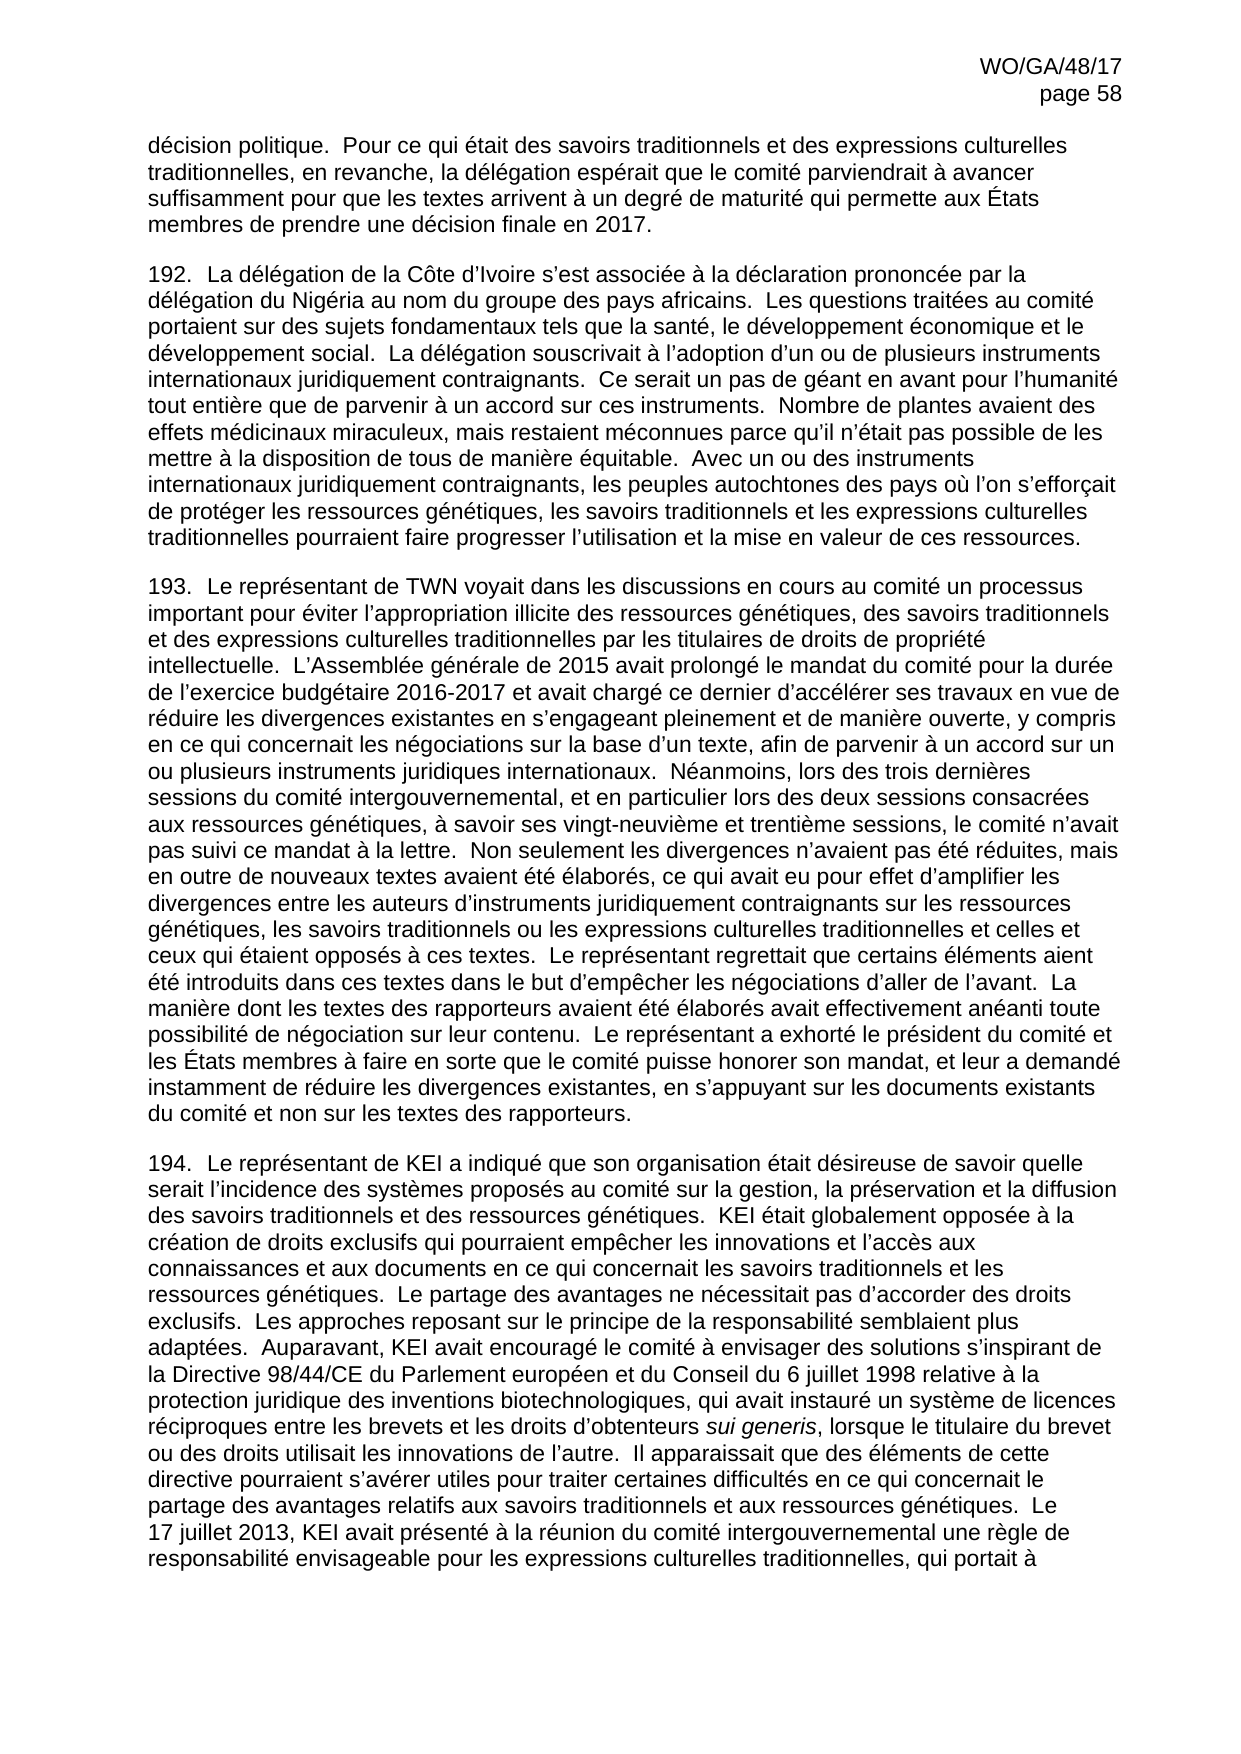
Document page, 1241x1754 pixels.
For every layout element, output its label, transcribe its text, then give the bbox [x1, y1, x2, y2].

text Le représentant de TWN voyait dans les discussions en cours au comité un processus important pour éviter l’appropriation illicite des ressources génétiques, des savoirs traditionnels et des expressions culturelles traditionnelles par les titulaires de droits de propriété intellectuelle. L’Assemblée générale de 2015 avait prolongé le mandat du comité pour la durée de l’exercice budgétaire 2016-2017 et avait chargé ce dernier d’accélérer ses travaux en vue de réduire les divergences existantes en s’engageant pleinement et de manière ouverte, y compris en ce qui concernait les négociations sur la base d’un texte, afin de parvenir à un accord sur un ou plusieurs instruments juridiques internationaux. Néanmoins, lors des trois dernières sessions du comité intergouvernemental, et en particulier lors des deux sessions consacrées aux ressources génétiques, à savoir ses vingt-neuvième et trentième sessions, le comité n’avait pas suivi ce mandat à la lettre. Non seulement les divergences n’avaient pas été réduites, mais en outre de nouveaux textes avaient été élaborés, ce qui avait eu pour effet d’amplifier les divergences entre les auteurs d’instruments juridiquement contraignants sur les ressources génétiques, les savoirs traditionnels ou les expressions culturelles traditionnelles et celles et ceux qui étaient opposés à ces textes. Le représentant regrettait que certains éléments aient été introduits dans ces textes dans le but d’empêcher les négociations d’aller de l’avant. La manière dont les textes des rapporteurs avaient été élaborés avait effectivement anéanti toute possibilité de négociation sur leur contenu. Le représentant a exhorté le président du comité et les États membres à faire en sorte que le comité puisse honorer son mandat, et leur a demandé instamment de réduire les divergences existantes, en s’appuyant sur les documents existants du comité et non sur les textes des rapporteurs. [148, 573, 1122, 1127]
text La délégation de la Côte d’Ivoire s’est associée à la déclaration prononcée par la délégation du Nigéria au nom du groupe des pays africains. Les questions traitées au comité portaient sur des sujets fondamentaux tels que la santé, le développement économique et le développement social. La délégation souscrivait à l’adoption d’un ou de plusieurs instruments internationaux juridiquement contraignants. Ce serait un pas de géant en avant pour l’humanité tout entière que de parvenir à un accord sur ces instruments. Nombre de plantes avaient des effets médicinaux miraculeux, mais restaient méconnues parce qu’il n’était pas possible de les mettre à la disposition de tous de manière équitable. Avec un ou des instruments internationaux juridiquement contraignants, les peuples autochtones des pays où l’on s’efforçait de protéger les ressources génétiques, les savoirs traditionnels et les expressions culturelles traditionnelles pourraient faire progresser l’utilisation et la mise en valeur de ces ressources. [148, 261, 1122, 550]
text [148, 1150, 1122, 1571]
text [148, 132, 1122, 238]
